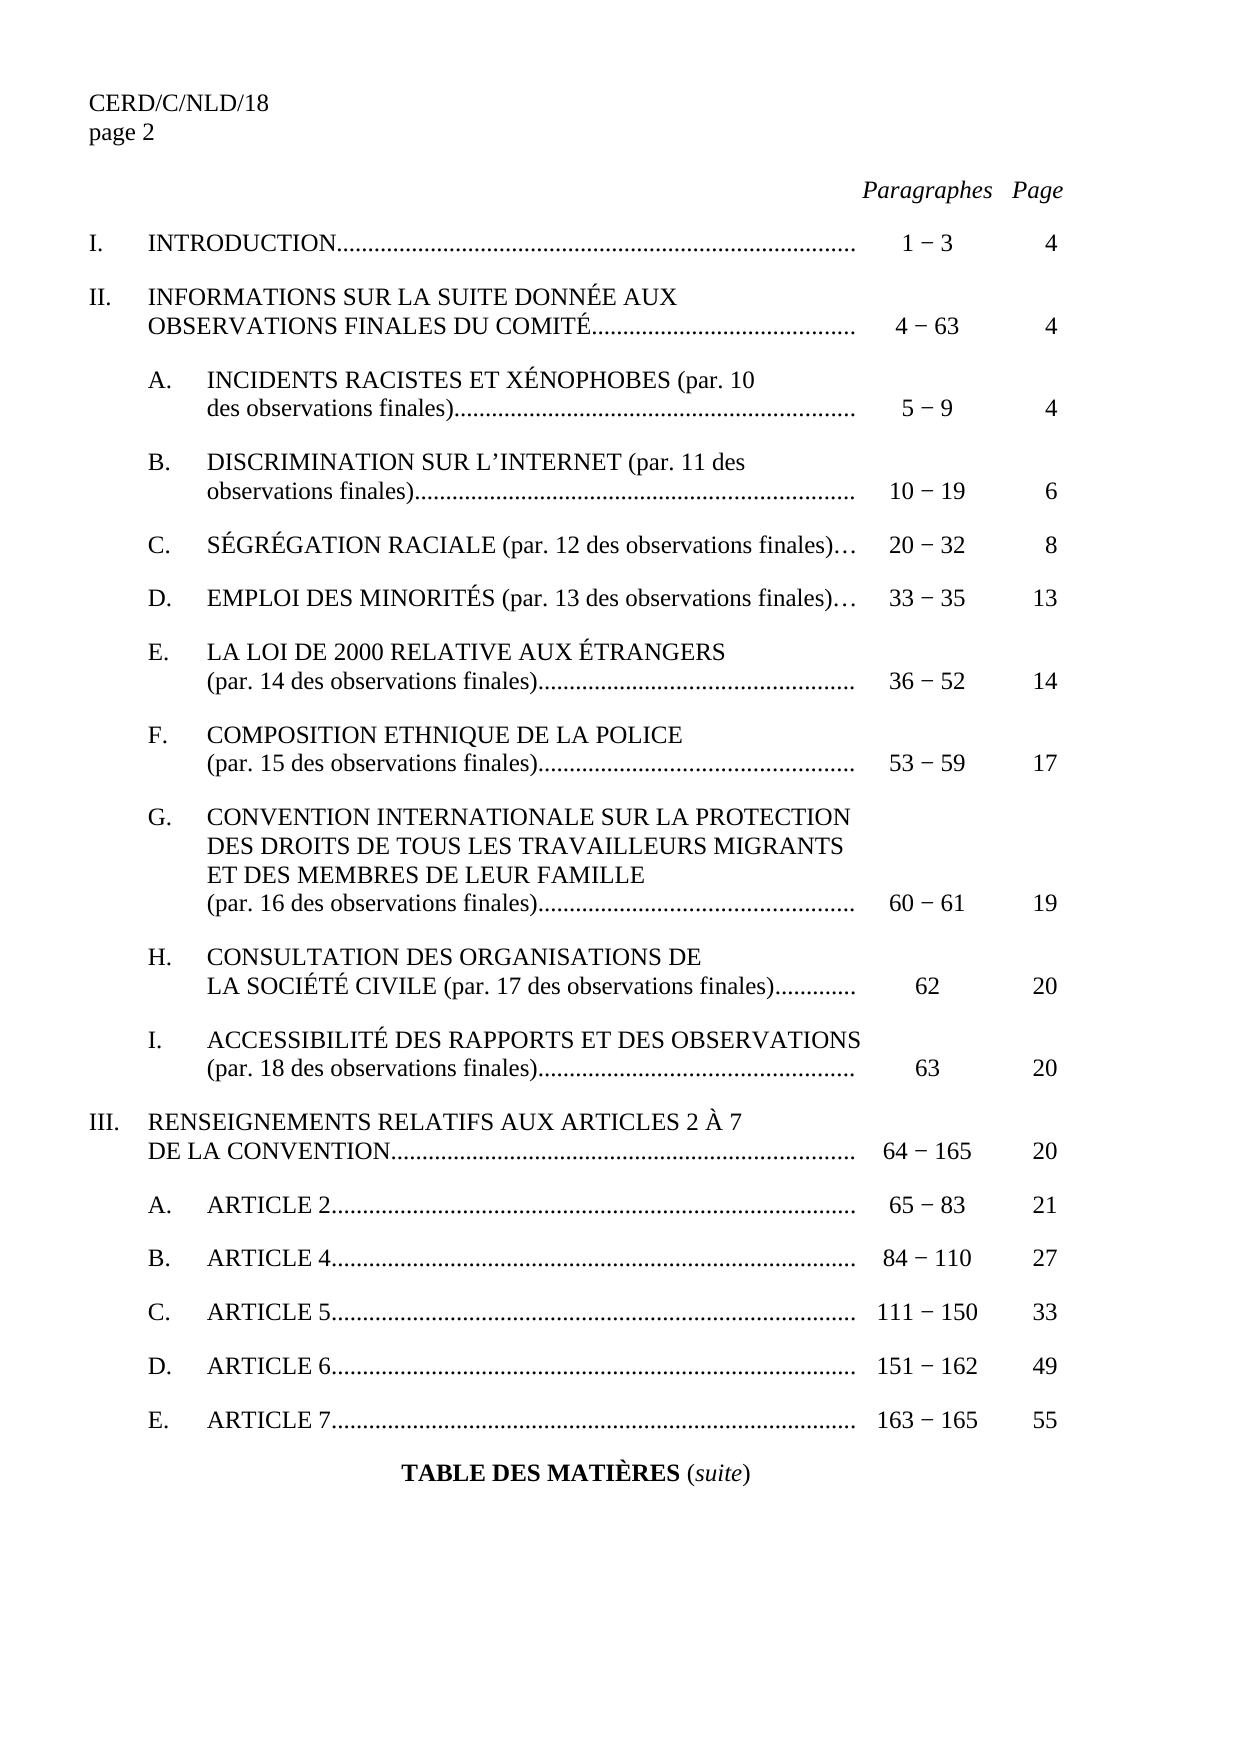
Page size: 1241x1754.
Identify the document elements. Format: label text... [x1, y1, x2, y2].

text A. INCIDENTS RACISTES ET XÉNOPHOBES (par. 10 des observations finales) 5 − 9 4 [88, 365, 1063, 422]
text E. ARTICLE 7 163 − 165 55 [88, 1405, 1063, 1433]
text III. RENSEIGNEMENTS RELATIFS AUX ARTICLES 2 À 7 DE LA CONVENTION 64 − 165 20 [88, 1107, 1063, 1165]
text D. ARTICLE 6 151 − 162 49 [88, 1351, 1063, 1380]
text B. DISCRIMINATION SUR L’INTERNET (par. 11 des observations finales) 10 − 19 6 [88, 447, 1063, 505]
text TABLE DES MATIÈRES (suite) [88, 1458, 1063, 1487]
text D. EMPLOI DES MINORITÉS (par. 13 des observations finales) 33 − 35 13 [88, 583, 1063, 612]
text F. COMPOSITION ETHNIQUE DE LA POLICE (par. 15 des observations finales) 53 − 59 17 [88, 720, 1063, 777]
text B. ARTICLE 4 84 − 110 27 [88, 1243, 1063, 1272]
text A. ARTICLE 2 65 − 83 21 [88, 1190, 1063, 1218]
text H. CONSULTATION DES ORGANISATIONS DE LA SOCIÉTÉ CIVILE (par. 17 des observations finales) 62 20 [88, 942, 1063, 1000]
text I. ACCESSIBILITÉ DES RAPPORTS ET DES OBSERVATIONS (par. 18 des observations finales) 63 20 [88, 1025, 1063, 1082]
text G. CONVENTION INTERNATIONALE SUR LA PROTECTION DES DROITS DE TOUS LES TRAVAILLEURS MIGRANTS ET DES MEMBRES DE LEUR FAMILLE (par. 16 des observations finales) 60 − 61 19 [88, 802, 1063, 917]
text II. INFORMATIONS SUR LA SUITE DONNÉE AUX OBSERVATIONS FINALES DU COMITÉ 4 − 63 4 [88, 282, 1063, 340]
text C. ARTICLE 5 111 − 150 33 [88, 1297, 1063, 1326]
text E. LA LOI DE 2000 RELATIVE AUX ÉTRANGERS (par. 14 des observations finales) 36 − 52 14 [88, 637, 1063, 695]
text C. SÉGRÉGATION RACIALE (par. 12 des observations finales) 20 − 32 8 [88, 530, 1063, 558]
text I. INTRODUCTION 1 − 3 4 [88, 228, 1063, 257]
text Paragraphes Page [88, 175, 1063, 203]
